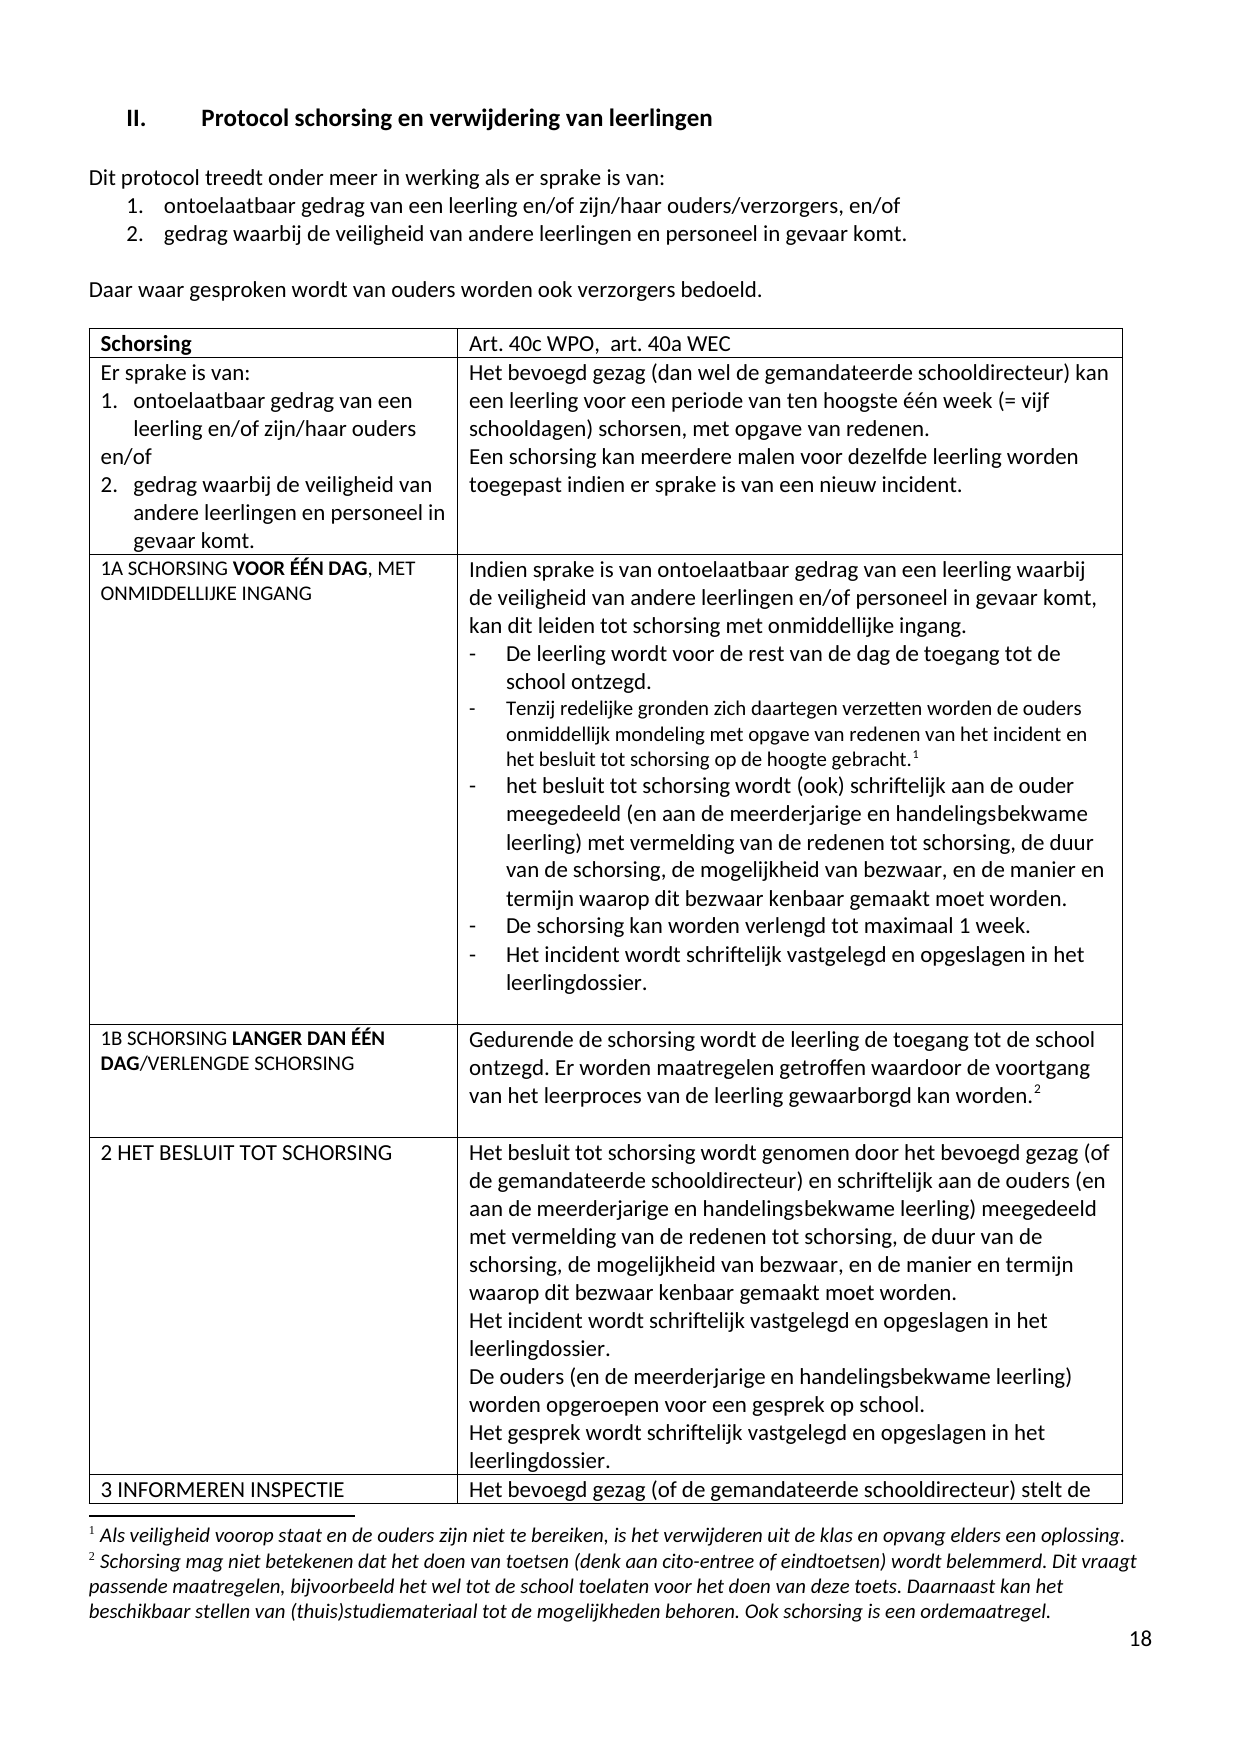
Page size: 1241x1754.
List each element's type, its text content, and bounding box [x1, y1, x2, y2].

table_cell 1B SCHORSING LANGER DAN ÉÉN DAG/VERLENGDE SCHORSING [90, 1025, 457, 1137]
table_cell Gedurende de schorsing wordt de leerling de toegang tot de school ontzegd. Er worden maatregelen getroffen waardoor de voortgang van het leerproces van de leerling gewaarborgd kan worden. [458, 1025, 1122, 1137]
table_cell Indien sprake is van ontoelaatbaar gedrag van een leerling waarbij de veiligheid van andere leerlingen en/of personeel in gevaar komt, kan dit leiden tot schorsing met onmiddellijke ingang. - De leerling wordt voor de rest van de dag de toegang tot de school ontzegd. - Tenzij redelijke gronden zich daartegen verzetten worden de ouders onmiddellijk mondeling met opgave van redenen van het incident en het besluit tot schorsing op de hoogte gebracht. - het besluit tot schorsing wordt (ook) schriftelijk aan de ouder meegedeeld (en aan de meerderjarige en handelingsbekwame leerling) met vermelding van de redenen tot schorsing, de duur van de schorsing, de mogelijkheid van bezwaar, en de manier en termijn waarop dit bezwaar kenbaar gemaakt moet worden. - De schorsing kan worden verlengd tot maximaal 1 week. - Het incident wordt schriftelijk vastgelegd en opgeslagen in het leerlingdossier. [458, 555, 1122, 1024]
table_cell Het bevoegd gezag (dan wel de gemandateerde schooldirecteur) kan een leerling voor een periode van ten hoogste één week (= vijf schooldagen) schorsen, met opgave van redenen. Een schorsing kan meerdere malen voor dezelfde leerling worden toegepast indien er sprake is van een nieuw incident. [458, 358, 1122, 554]
table_header Schorsing [90, 329, 457, 357]
text Daar waar gesproken wordt van ouders worden ook verzorgers bedoeld. [89, 275, 1152, 303]
table_cell Er sprake is van: ontoelaatbaar gedrag van een leerling en/of zijn/haar ouders en/of gedrag waarbij de veiligheid van andere leerlingen en personeel in gevaar komt. [90, 358, 457, 554]
table_cell 1A SCHORSING VOOR ÉÉN DAG, MET ONMIDDELLIJKE INGANG [90, 555, 457, 1024]
list gedrag waarbij de veiligheid van andere leerlingen en personeel in gevaar komt. [126, 219, 1152, 247]
table_cell Het besluit tot schorsing wordt genomen door het bevoegd gezag (of de gemandateerde schooldirecteur) en schriftelijk aan de ouders (en aan de meerderjarige en handelingsbekwame leerling) meegedeeld met vermelding van de redenen tot schorsing, de duur van de schorsing, de mogelijkheid van bezwaar, en de manier en termijn waarop dit bezwaar kenbaar gemaakt moet worden. Het incident wordt schriftelijk vastgelegd en opgeslagen in het leerlingdossier. De ouders (en de meerderjarige en handelingsbekwame leerling) worden opgeroepen voor een gesprek op school. Het gesprek wordt schriftelijk vastgelegd en opgeslagen in het leerlingdossier. [458, 1138, 1122, 1474]
text Dit protocol treedt onder meer in werking als er sprake is van: [89, 163, 1152, 191]
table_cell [90, 1475, 457, 1503]
list Protocol schorsing en verwijdering van leerlingen [126, 102, 1152, 132]
table_cell 2 HET BESLUIT TOT SCHORSING [90, 1138, 457, 1474]
list ontoelaatbaar gedrag van een leerling en/of zijn/haar ouders/verzorgers, en/of [126, 191, 1152, 219]
table_header Art. 40c WPO, art. 40a WEC [458, 329, 1122, 357]
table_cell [458, 1475, 1122, 1503]
